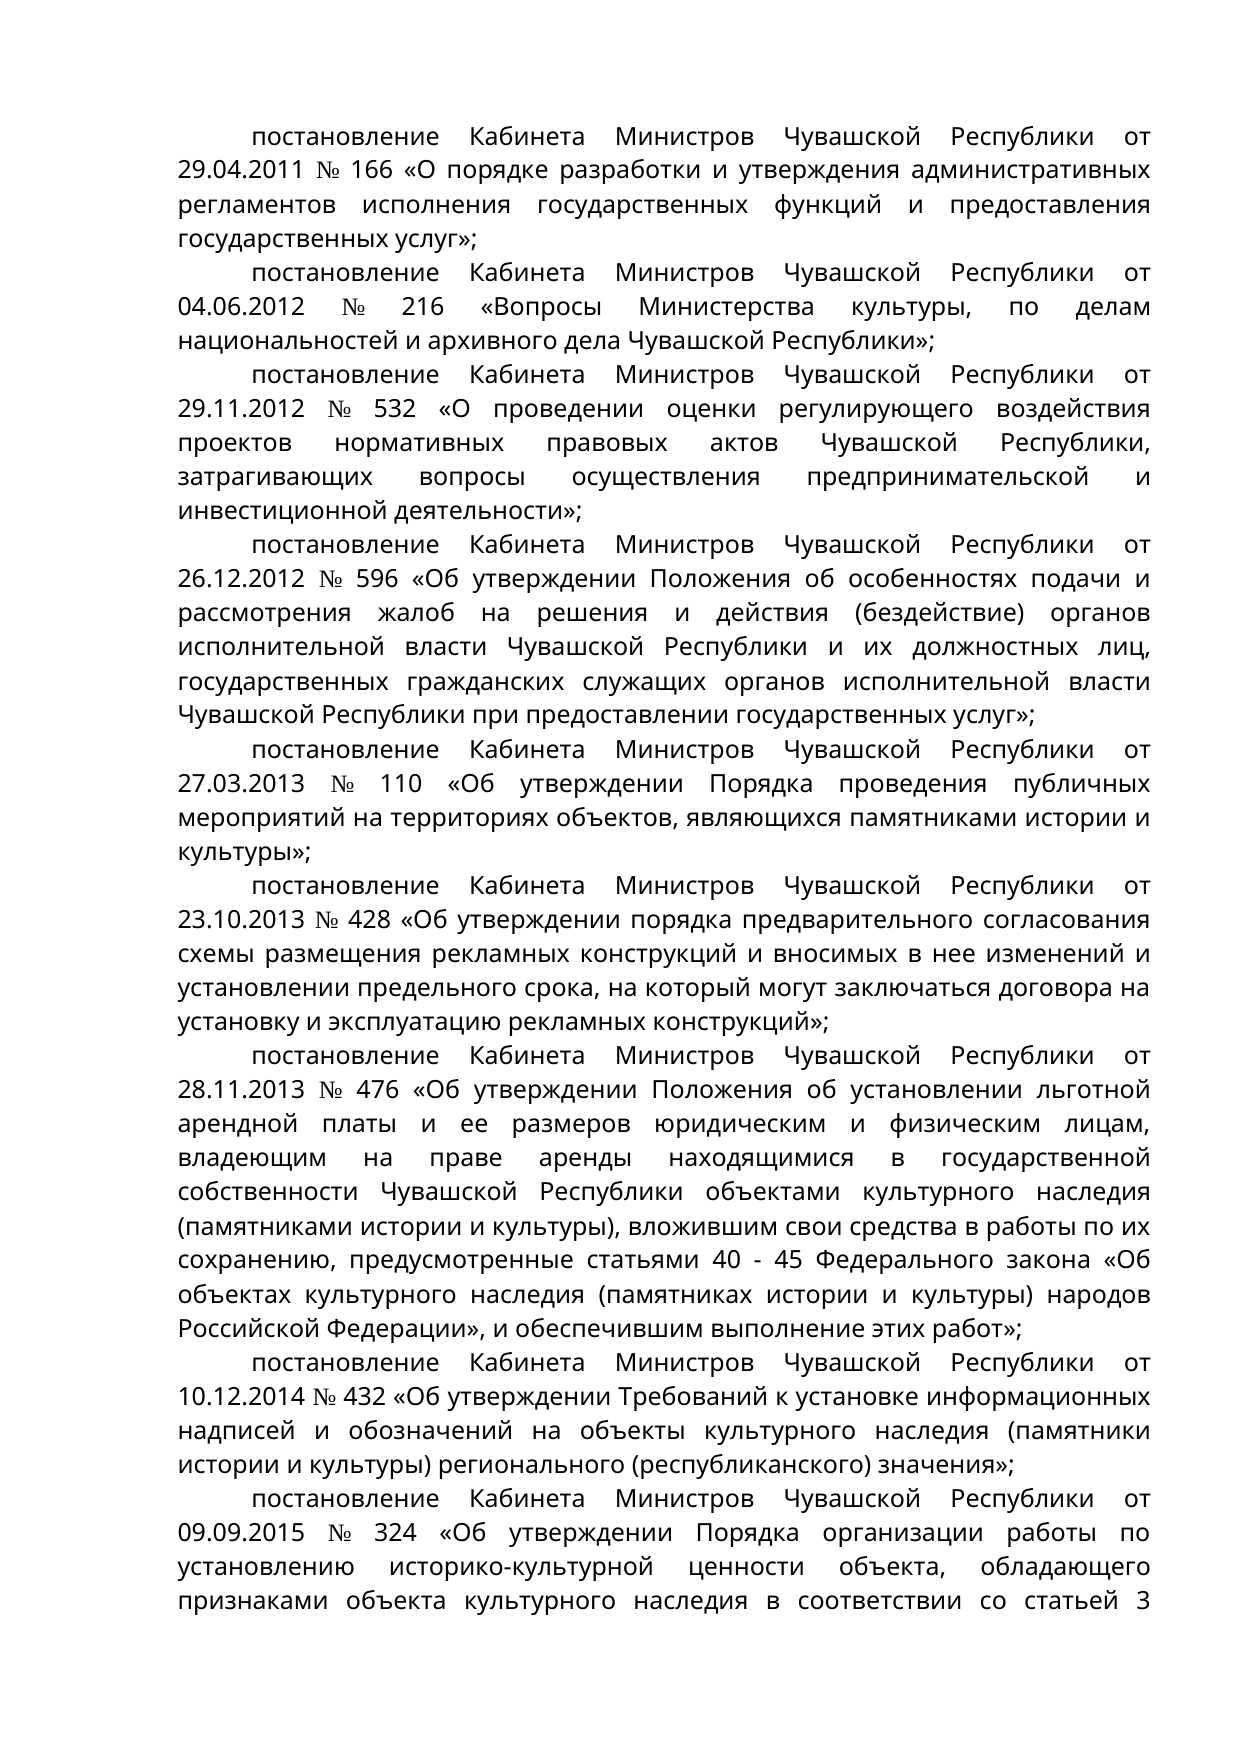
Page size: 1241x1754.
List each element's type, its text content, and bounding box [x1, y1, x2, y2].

text постановление Кабинета Министров Чувашской Республики от 29.04.2011 № 166 «О порядке разработки и утверждения административных регламентов исполнения государственных функций и предоставления государственных услуг»; [177, 118, 1152, 254]
text постановление Кабинета Министров Чувашской Республики от 23.10.2013 № 428 «Об утверждении порядка предварительного согласования схемы размещения рекламных конструкций и вносимых в нее изменений и установлении предельного срока, на который могут заключаться договора на установку и эксплуатацию рекламных конструкций»; [177, 867, 1152, 1038]
text постановление Кабинета Министров Чувашской Республики от 29.11.2012 № 532 «О проведении оценки регулирующего воздействия проектов нормативных правовых актов Чувашской Республики, затрагивающих вопросы осуществления предпринимательской и инвестиционной деятельности»; [177, 357, 1152, 527]
text постановление Кабинета Министров Чувашской Республики от 28.11.2013 № 476 «Об утверждении Положения об установлении льготной арендной платы и ее размеров юридическим и физическим лицам, владеющим на праве аренды находящимися в государственной собственности Чувашской Республики объектами культурного наследия (памятниками истории и культуры), вложившим свои средства в работы по их сохранению, предусмотренные статьями 40 - 45 Федерального закона «Об объектах культурного наследия (памятниках истории и культуры) народов Российской Федерации», и обеспечившим выполнение этих работ»; [177, 1038, 1152, 1344]
text постановление Кабинета Министров Чувашской Республики от 27.03.2013 № 110 «Об утверждении Порядка проведения публичных мероприятий на территориях объектов, являющихся памятниками истории и культуры»; [177, 731, 1152, 867]
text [177, 1481, 1152, 1617]
text постановление Кабинета Министров Чувашской Республики от 10.12.2014 № 432 «Об утверждении Требований к установке информационных надписей и обозначений на объекты культурного наследия (памятники истории и культуры) регионального (республиканского) значения»; [177, 1344, 1152, 1481]
text постановление Кабинета Министров Чувашской Республики от 04.06.2012 № 216 «Вопросы Министерства культуры, по делам национальностей и архивного дела Чувашской Республики»; [177, 254, 1152, 357]
text постановление Кабинета Министров Чувашской Республики от 26.12.2012 № 596 «Об утверждении Положения об особенностях подачи и рассмотрения жалоб на решения и действия (бездействие) органов исполнительной власти Чувашской Республики и их должностных лиц, государственных гражданских служащих органов исполнительной власти Чувашской Республики при предоставлении государственных услуг»; [177, 527, 1152, 731]
